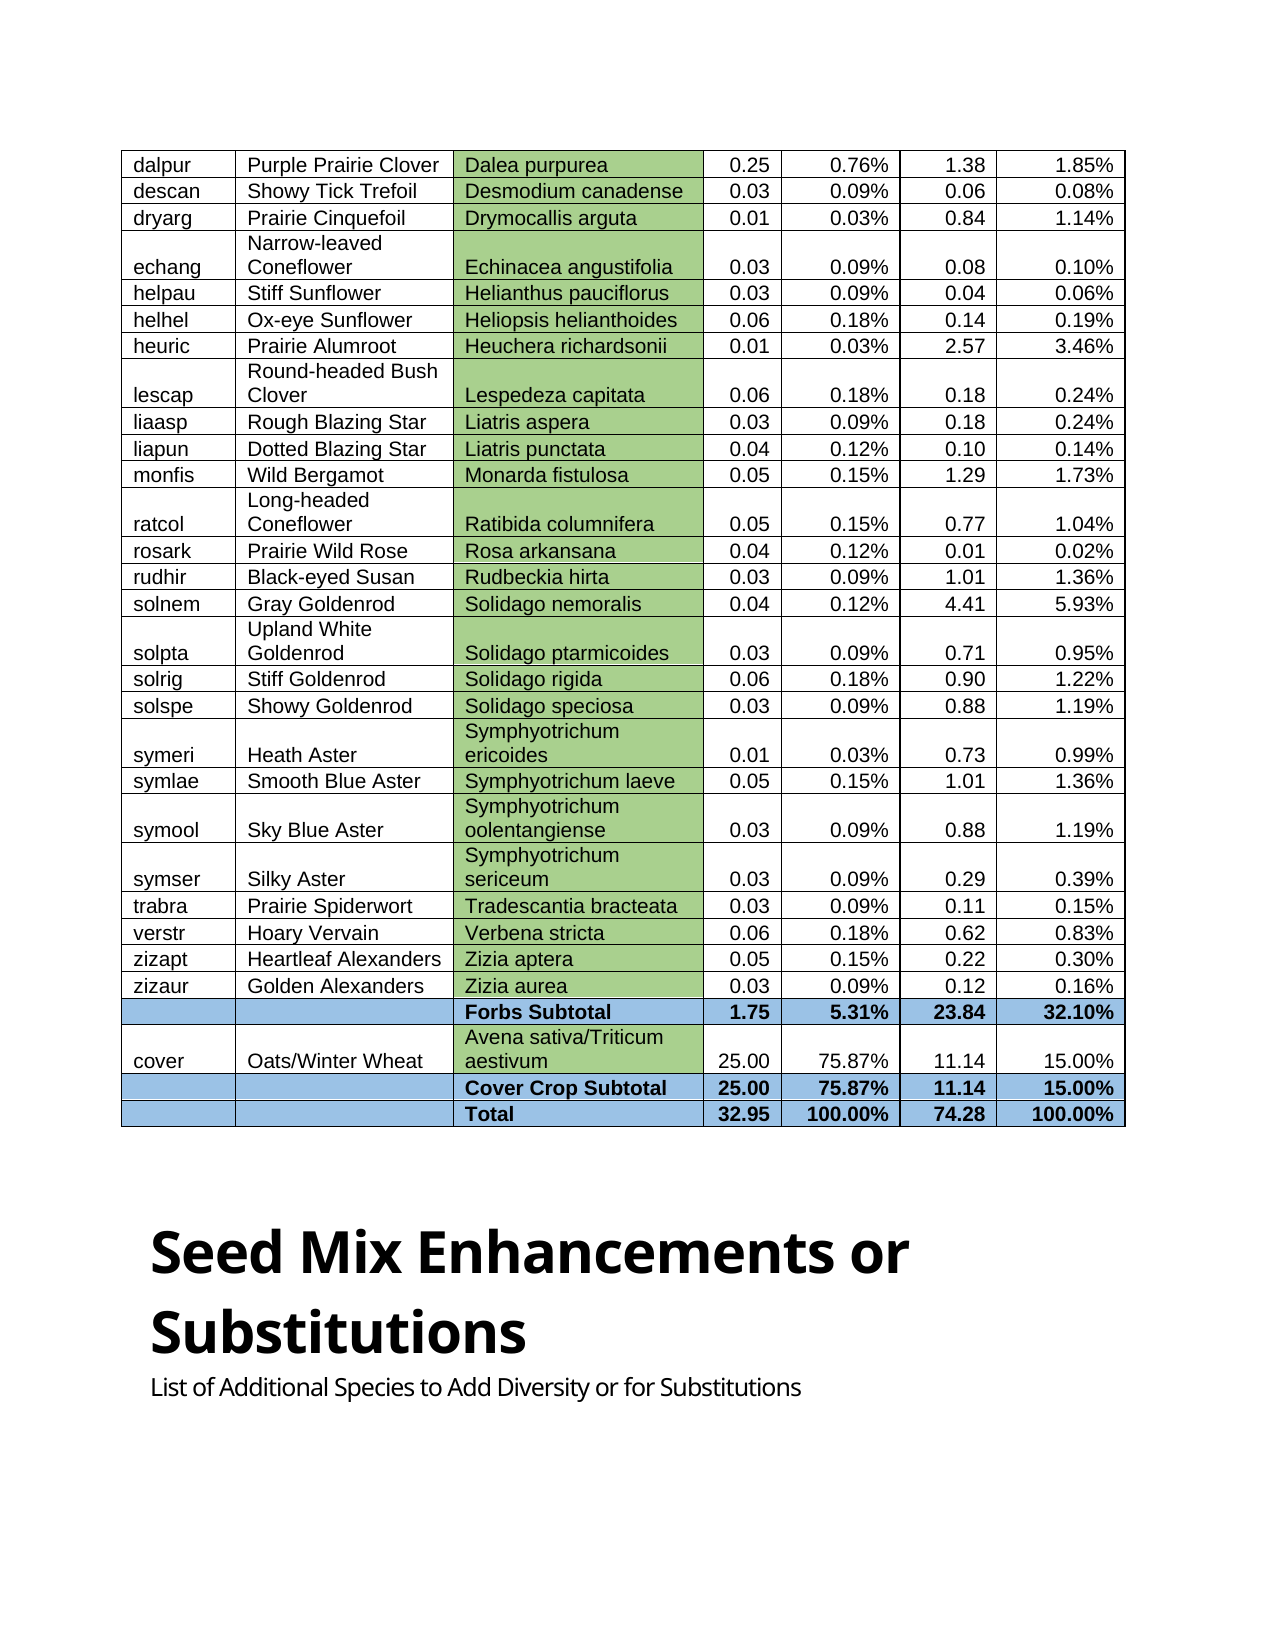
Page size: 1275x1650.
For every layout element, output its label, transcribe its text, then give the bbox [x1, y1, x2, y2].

table_cell 0.12% [782, 590, 899, 616]
table_cell 0.18 [901, 408, 996, 434]
table_cell 0.29 [901, 843, 996, 891]
table_cell 100.00% [782, 1101, 899, 1126]
table_cell Showy Goldenrod [236, 692, 453, 718]
table_cell Monarda fistulosa [454, 461, 703, 487]
table_cell 0.19% [997, 306, 1124, 332]
table_cell echang [122, 231, 235, 279]
table_cell Prairie Wild Rose [236, 537, 453, 562]
table_cell 0.03% [782, 204, 899, 230]
table_cell 0.09% [782, 692, 899, 718]
table_cell 0.03 [704, 692, 781, 718]
table_cell 0.14% [997, 435, 1124, 460]
table_cell 15.00% [997, 1025, 1124, 1073]
table_cell Symphyotrichum laeve [454, 768, 703, 793]
table_cell 0.12 [901, 972, 996, 997]
table_cell zizapt [122, 945, 235, 971]
table_cell 0.12% [782, 537, 899, 562]
table_cell 75.87% [782, 1074, 899, 1099]
table_cell 0.18% [782, 919, 899, 944]
table_cell [236, 1101, 453, 1126]
table_cell cover [122, 1025, 235, 1073]
table_cell Solidago speciosa [454, 692, 703, 718]
table_cell 11.14 [901, 1025, 996, 1073]
table_cell 5.31% [782, 999, 899, 1024]
table_cell 1.36% [997, 768, 1124, 793]
table_cell symool [122, 794, 235, 842]
table_cell dryarg [122, 204, 235, 230]
table_cell 25.00 [704, 1074, 781, 1099]
table_cell rosark [122, 537, 235, 562]
table_cell 1.75 [704, 999, 781, 1024]
table_cell 0.08 [901, 231, 996, 279]
table_cell 23.84 [901, 999, 996, 1024]
table_cell Zizia aptera [454, 945, 703, 971]
table_cell 0.05 [704, 461, 781, 487]
table_cell Desmodium canadense [454, 178, 703, 203]
table_cell 0.90 [901, 666, 996, 691]
table_cell 25.00 [704, 1025, 781, 1073]
table_cell 0.03 [704, 794, 781, 842]
table_cell solrig [122, 666, 235, 691]
table_cell Narrow-leaved Coneflower [236, 231, 453, 279]
table_cell 0.01 [704, 719, 781, 767]
table_cell 0.04 [704, 537, 781, 562]
table_cell Symphyotrichum oolentangiense [454, 794, 703, 842]
table_cell helhel [122, 306, 235, 332]
table_cell 0.10% [997, 231, 1124, 279]
table_cell 0.08% [997, 178, 1124, 203]
table_cell 0.03 [704, 843, 781, 891]
table_cell 0.15% [782, 488, 899, 536]
table_cell 0.62 [901, 919, 996, 944]
table_cell Symphyotrichum sericeum [454, 843, 703, 891]
table_cell Stiff Goldenrod [236, 666, 453, 691]
table_cell 0.03% [782, 333, 899, 358]
table_cell 0.04 [704, 590, 781, 616]
table_cell 0.10 [901, 435, 996, 460]
table_cell 1.14% [997, 204, 1124, 230]
table_cell Dotted Blazing Star [236, 435, 453, 460]
table_cell helpau [122, 280, 235, 305]
table_cell 0.30% [997, 945, 1124, 971]
table_cell Solidago nemoralis [454, 590, 703, 616]
table_cell trabra [122, 892, 235, 918]
table_cell Stiff Sunflower [236, 280, 453, 305]
table_cell 0.01 [704, 204, 781, 230]
table_cell 0.05 [704, 945, 781, 971]
table_cell 0.18% [782, 306, 899, 332]
table_cell Heartleaf Alexanders [236, 945, 453, 971]
table_cell Rough Blazing Star [236, 408, 453, 434]
table_cell 0.09% [782, 231, 899, 279]
table_cell Showy Tick Trefoil [236, 178, 453, 203]
table_cell Long-headed Coneflower [236, 488, 453, 536]
table_cell 0.03 [704, 178, 781, 203]
table_cell Symphyotrichum ericoides [454, 719, 703, 767]
table_cell Black-eyed Susan [236, 564, 453, 589]
table_cell 0.09% [782, 794, 899, 842]
table_cell symeri [122, 719, 235, 767]
table_cell 0.04 [901, 280, 996, 305]
table_cell Solidago rigida [454, 666, 703, 691]
table_cell 0.22 [901, 945, 996, 971]
table_cell Drymocallis arguta [454, 204, 703, 230]
table_cell Heliopsis helianthoides [454, 306, 703, 332]
table_cell 0.04 [704, 435, 781, 460]
table_cell solpta [122, 617, 235, 664]
table_cell Upland White Goldenrod [236, 617, 453, 664]
table_cell 0.05 [704, 768, 781, 793]
table_cell 3.46% [997, 333, 1124, 358]
table_cell Helianthus pauciflorus [454, 280, 703, 305]
table_cell 0.88 [901, 794, 996, 842]
table_cell 0.84 [901, 204, 996, 230]
table_cell liapun [122, 435, 235, 460]
table_cell 0.03 [704, 972, 781, 997]
table_cell 0.73 [901, 719, 996, 767]
table_cell 0.88 [901, 692, 996, 718]
table_cell 0.25 [704, 151, 781, 177]
table_cell Liatris aspera [454, 408, 703, 434]
table_cell ratcol [122, 488, 235, 536]
table_cell 0.03% [782, 719, 899, 767]
table_cell 0.24% [997, 359, 1124, 407]
table_cell Forbs Subtotal [454, 999, 703, 1024]
table_cell 32.95 [704, 1101, 781, 1126]
table_cell 0.15% [782, 461, 899, 487]
table_cell 0.18% [782, 359, 899, 407]
table_cell dalpur [122, 151, 235, 177]
table_cell 0.11 [901, 892, 996, 918]
table_cell Rosa arkansana [454, 537, 703, 562]
table_cell 0.18 [901, 359, 996, 407]
table_cell Smooth Blue Aster [236, 768, 453, 793]
table_cell 0.83% [997, 919, 1124, 944]
table_cell 32.10% [997, 999, 1124, 1024]
table_cell Verbena stricta [454, 919, 703, 944]
table_cell 0.06 [704, 919, 781, 944]
table_cell 0.16% [997, 972, 1124, 997]
table_cell 1.01 [901, 564, 996, 589]
table_cell [122, 1074, 235, 1099]
table_cell 1.73% [997, 461, 1124, 487]
table_cell 0.76% [782, 151, 899, 177]
table_cell 0.03 [704, 408, 781, 434]
table_cell monfis [122, 461, 235, 487]
table_cell 0.09% [782, 843, 899, 891]
table_cell symser [122, 843, 235, 891]
table_cell 0.15% [997, 892, 1124, 918]
table_cell 0.06% [997, 280, 1124, 305]
table_cell 100.00% [997, 1101, 1124, 1126]
table_cell 0.03 [704, 231, 781, 279]
table_cell Golden Alexanders [236, 972, 453, 997]
table_cell 0.06 [704, 359, 781, 407]
table_cell 1.29 [901, 461, 996, 487]
table_cell Heuchera richardsonii [454, 333, 703, 358]
table_cell Zizia aurea [454, 972, 703, 997]
table_cell Avena sativa/Triticum aestivum [454, 1025, 703, 1073]
table_cell solspe [122, 692, 235, 718]
table_cell Prairie Cinquefoil [236, 204, 453, 230]
table_cell 0.09% [782, 617, 899, 664]
table_cell Ratibida columnifera [454, 488, 703, 536]
table_cell verstr [122, 919, 235, 944]
table_cell symlae [122, 768, 235, 793]
table_cell 1.19% [997, 692, 1124, 718]
table_cell [236, 999, 453, 1024]
table_cell 0.01 [704, 333, 781, 358]
table_cell 1.22% [997, 666, 1124, 691]
table_cell 0.09% [782, 280, 899, 305]
table_cell 11.14 [901, 1074, 996, 1099]
table_cell Round-headed Bush Clover [236, 359, 453, 407]
table_cell 0.06 [704, 306, 781, 332]
table_cell rudhir [122, 564, 235, 589]
table_cell 5.93% [997, 590, 1124, 616]
table_cell 0.03 [704, 564, 781, 589]
table_cell 0.06 [704, 666, 781, 691]
table_cell Liatris punctata [454, 435, 703, 460]
table_cell 0.99% [997, 719, 1124, 767]
table_cell 0.09% [782, 178, 899, 203]
table_cell 0.02% [997, 537, 1124, 562]
table_cell Purple Prairie Clover [236, 151, 453, 177]
table_cell heuric [122, 333, 235, 358]
table_cell liaasp [122, 408, 235, 434]
table_cell Gray Goldenrod [236, 590, 453, 616]
table_cell 1.36% [997, 564, 1124, 589]
table_cell 0.14 [901, 306, 996, 332]
table_cell Oats/Winter Wheat [236, 1025, 453, 1073]
table_cell lescap [122, 359, 235, 407]
table_cell 0.95% [997, 617, 1124, 664]
table_cell Heath Aster [236, 719, 453, 767]
table_cell 0.03 [704, 892, 781, 918]
table_cell 0.03 [704, 280, 781, 305]
table_cell 2.57 [901, 333, 996, 358]
table_cell 0.01 [901, 537, 996, 562]
table_cell Prairie Spiderwort [236, 892, 453, 918]
table_cell 74.28 [901, 1101, 996, 1126]
table_cell 0.09% [782, 972, 899, 997]
table_cell 0.09% [782, 564, 899, 589]
table_cell 0.09% [782, 892, 899, 918]
table_cell 0.03 [704, 617, 781, 664]
table_cell 1.38 [901, 151, 996, 177]
table_cell Lespedeza capitata [454, 359, 703, 407]
table_cell Hoary Vervain [236, 919, 453, 944]
table_cell Sky Blue Aster [236, 794, 453, 842]
table_cell zizaur [122, 972, 235, 997]
table_cell 4.41 [901, 590, 996, 616]
title List of Additional Species to Add Diversity or for Substitutions [150, 1370, 1125, 1404]
table_cell solnem [122, 590, 235, 616]
table_cell [236, 1074, 453, 1099]
table_cell Prairie Alumroot [236, 333, 453, 358]
table_cell Solidago ptarmicoides [454, 617, 703, 664]
table_cell 0.77 [901, 488, 996, 536]
table_cell 0.18% [782, 666, 899, 691]
table_cell 75.87% [782, 1025, 899, 1073]
table_cell Total [454, 1101, 703, 1126]
table_cell descan [122, 178, 235, 203]
table_cell 1.04% [997, 488, 1124, 536]
table_cell 1.19% [997, 794, 1124, 842]
table_cell Wild Bergamot [236, 461, 453, 487]
table_cell 1.01 [901, 768, 996, 793]
table_cell 1.85% [997, 151, 1124, 177]
table_cell Cover Crop Subtotal [454, 1074, 703, 1099]
table_cell [122, 999, 235, 1024]
title Seed Mix Enhancements or Substitutions [150, 1211, 1125, 1370]
table_cell Rudbeckia hirta [454, 564, 703, 589]
table_cell 0.15% [782, 945, 899, 971]
table_cell 0.06 [901, 178, 996, 203]
table_cell 0.24% [997, 408, 1124, 434]
table_cell 0.39% [997, 843, 1124, 891]
table_cell 0.05 [704, 488, 781, 536]
table_cell Silky Aster [236, 843, 453, 891]
table_cell 0.09% [782, 408, 899, 434]
table_cell Tradescantia bracteata [454, 892, 703, 918]
table_cell Ox-eye Sunflower [236, 306, 453, 332]
table_cell 15.00% [997, 1074, 1124, 1099]
table_cell 0.15% [782, 768, 899, 793]
table_cell Echinacea angustifolia [454, 231, 703, 279]
table_cell [122, 1101, 235, 1126]
table_cell 0.71 [901, 617, 996, 664]
table_cell 0.12% [782, 435, 899, 460]
table_cell Dalea purpurea [454, 151, 703, 177]
